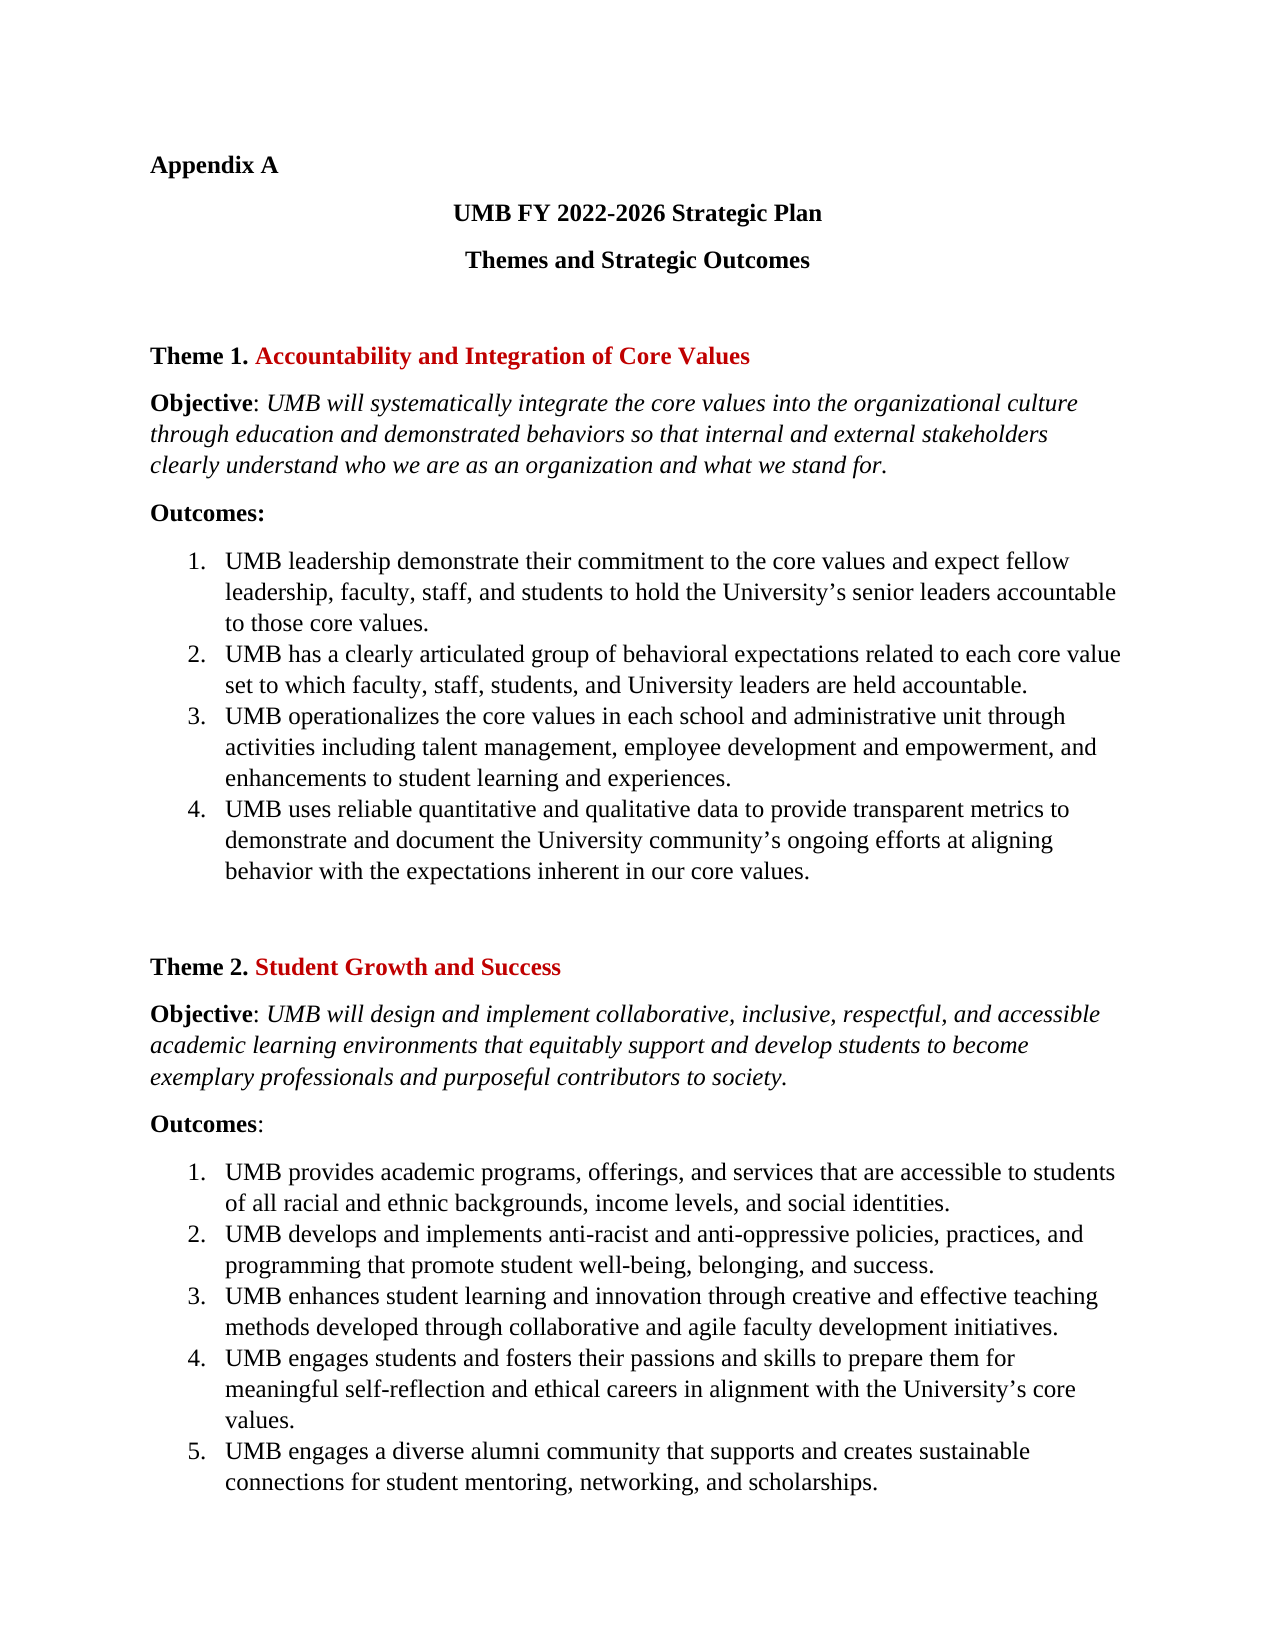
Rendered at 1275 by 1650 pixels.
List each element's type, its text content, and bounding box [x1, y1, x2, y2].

list UMB has a clearly articulated group of behavioral expectations related to each core value set to which faculty, staff, students, and University leaders are held accountable. [187, 639, 1125, 699]
list UMB develops and implements anti-racist and anti-oppressive policies, practices, and programming that promote student well-being, belonging, and success. [187, 1219, 1125, 1279]
text Themes and Strategic Outcomes [150, 245, 1125, 274]
text Theme 2. Student Growth and Success [150, 952, 1125, 981]
list UMB enhances student learning and innovation through creative and effective teaching methods developed through collaborative and agile faculty development initiatives. [187, 1281, 1125, 1341]
list UMB engages a diverse alumni community that supports and creates sustainable connections for student mentoring, networking, and scholarships. [187, 1436, 1125, 1496]
list UMB uses reliable quantitative and qualitative data to provide transparent metrics to demonstrate and document the University community’s ongoing efforts at aligning behavior with the expectations inherent in our core values. [187, 794, 1125, 885]
list UMB operationalizes the core values in each school and administrative unit through activities including talent management, employee development and empowerment, and enhancements to student learning and experiences. [187, 701, 1125, 792]
text Outcomes: [150, 1109, 1125, 1138]
text Objective: UMB will systematically integrate the core values into the organizational culture through education and demonstrated behaviors so that internal and external stakeholders clearly understand who we are as an organization and what we stand for. [150, 388, 1125, 479]
list UMB leadership demonstrate their commitment to the core values and expect fellow leadership, faculty, staff, and students to hold the University’s senior leaders accountable to those core values. [187, 546, 1125, 637]
text UMB FY 2022-2026 Strategic Plan [150, 198, 1125, 226]
text Objective: UMB will design and implement collaborative, inclusive, respectful, and accessible academic learning environments that equitably support and develop students to become exemplary professionals and purposeful contributors to society. [150, 999, 1125, 1090]
text Appendix A [150, 150, 1125, 179]
list UMB engages students and fosters their passions and skills to prepare them for meaningful self-reflection and ethical careers in alignment with the University’s core values. [187, 1343, 1125, 1434]
text Outcomes: [150, 498, 1125, 527]
text Theme 1. Accountability and Integration of Core Values [150, 341, 1125, 369]
list UMB provides academic programs, offerings, and services that are accessible to students of all racial and ethnic backgrounds, income levels, and social identities. [187, 1157, 1125, 1217]
